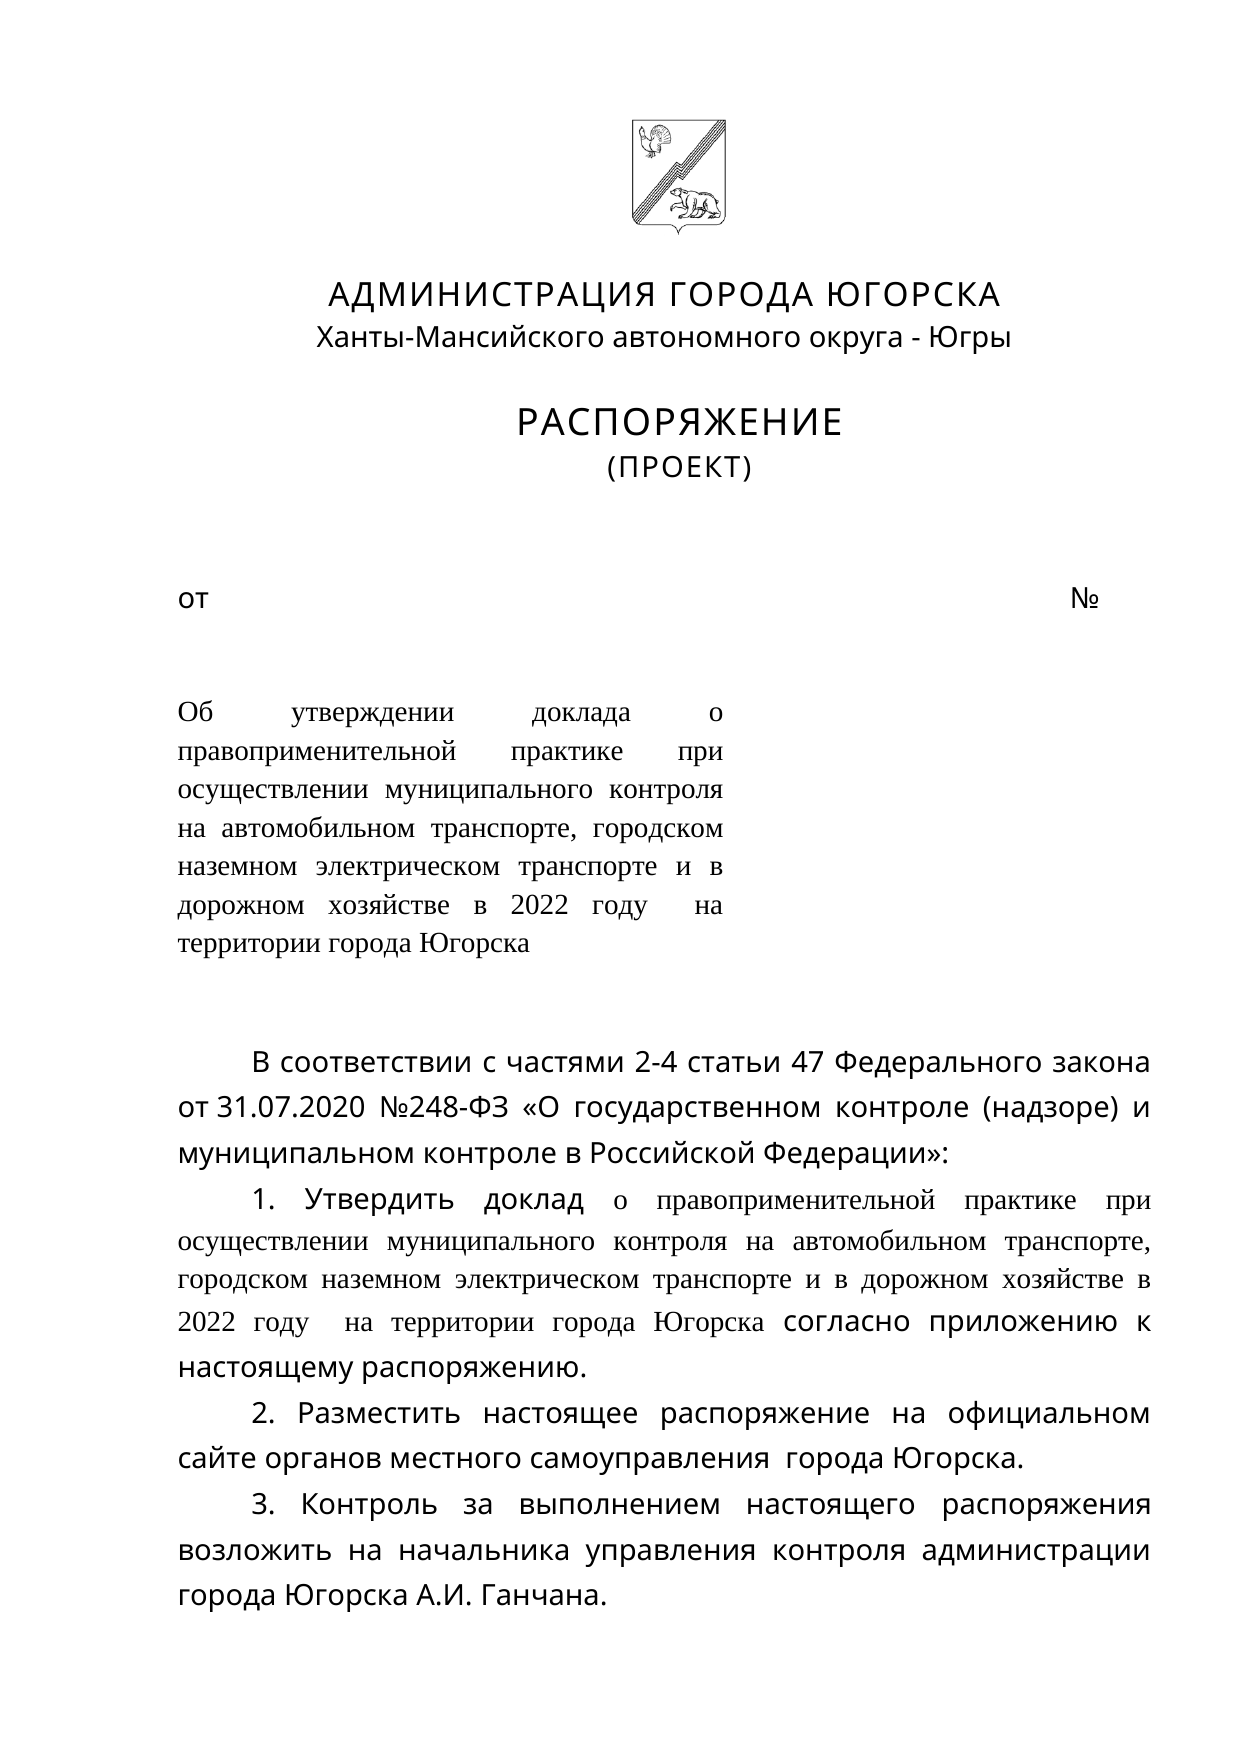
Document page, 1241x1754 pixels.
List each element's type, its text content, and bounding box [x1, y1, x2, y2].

text 1. Утвердить доклад о правоприменительной практике при осуществлении муниципального контроля на автомобильном транспорте, городском наземном электрическом транспорте и в дорожном хозяйстве в 2022 году на территории города Югорска согласно приложению к настоящему распоряжению. [177, 1178, 1152, 1386]
text АДМИНИСТРАЦИЯ ГОРОДА ЮГОРСКА [177, 271, 1152, 316]
text В соответствии с частями 2-4 статьи 47 Федерального закона от 31.07.2020 №248-ФЗ «О государственном контроле (надзоре) и муниципальном контроле в Российской Федерации»: [177, 1041, 1152, 1172]
text 3. Контроль за выполнением настоящего распоряжения возложить на начальника управления контроля администрации города Югорска А.И. Ганчана. [177, 1483, 1152, 1614]
list (ПРОЕКТ) [177, 447, 1181, 486]
text Ханты-Мансийского автономного округа - Югры [177, 316, 1152, 356]
text Об утверждении доклада о правоприменительной практике при осуществлении муниципального контроля на автомобильном транспорте, городском наземном электрическом транспорте и в дорожном хозяйстве в 2022 году на территории города Югорска [177, 694, 723, 959]
list РАСПОРЯЖЕНИЕ [177, 396, 1181, 447]
text 2. Разместить настоящее распоряжение на официальном сайте органов местного самоуправления города Югорска. [177, 1392, 1152, 1477]
text от № [177, 578, 1152, 645]
picture [631, 118, 727, 237]
